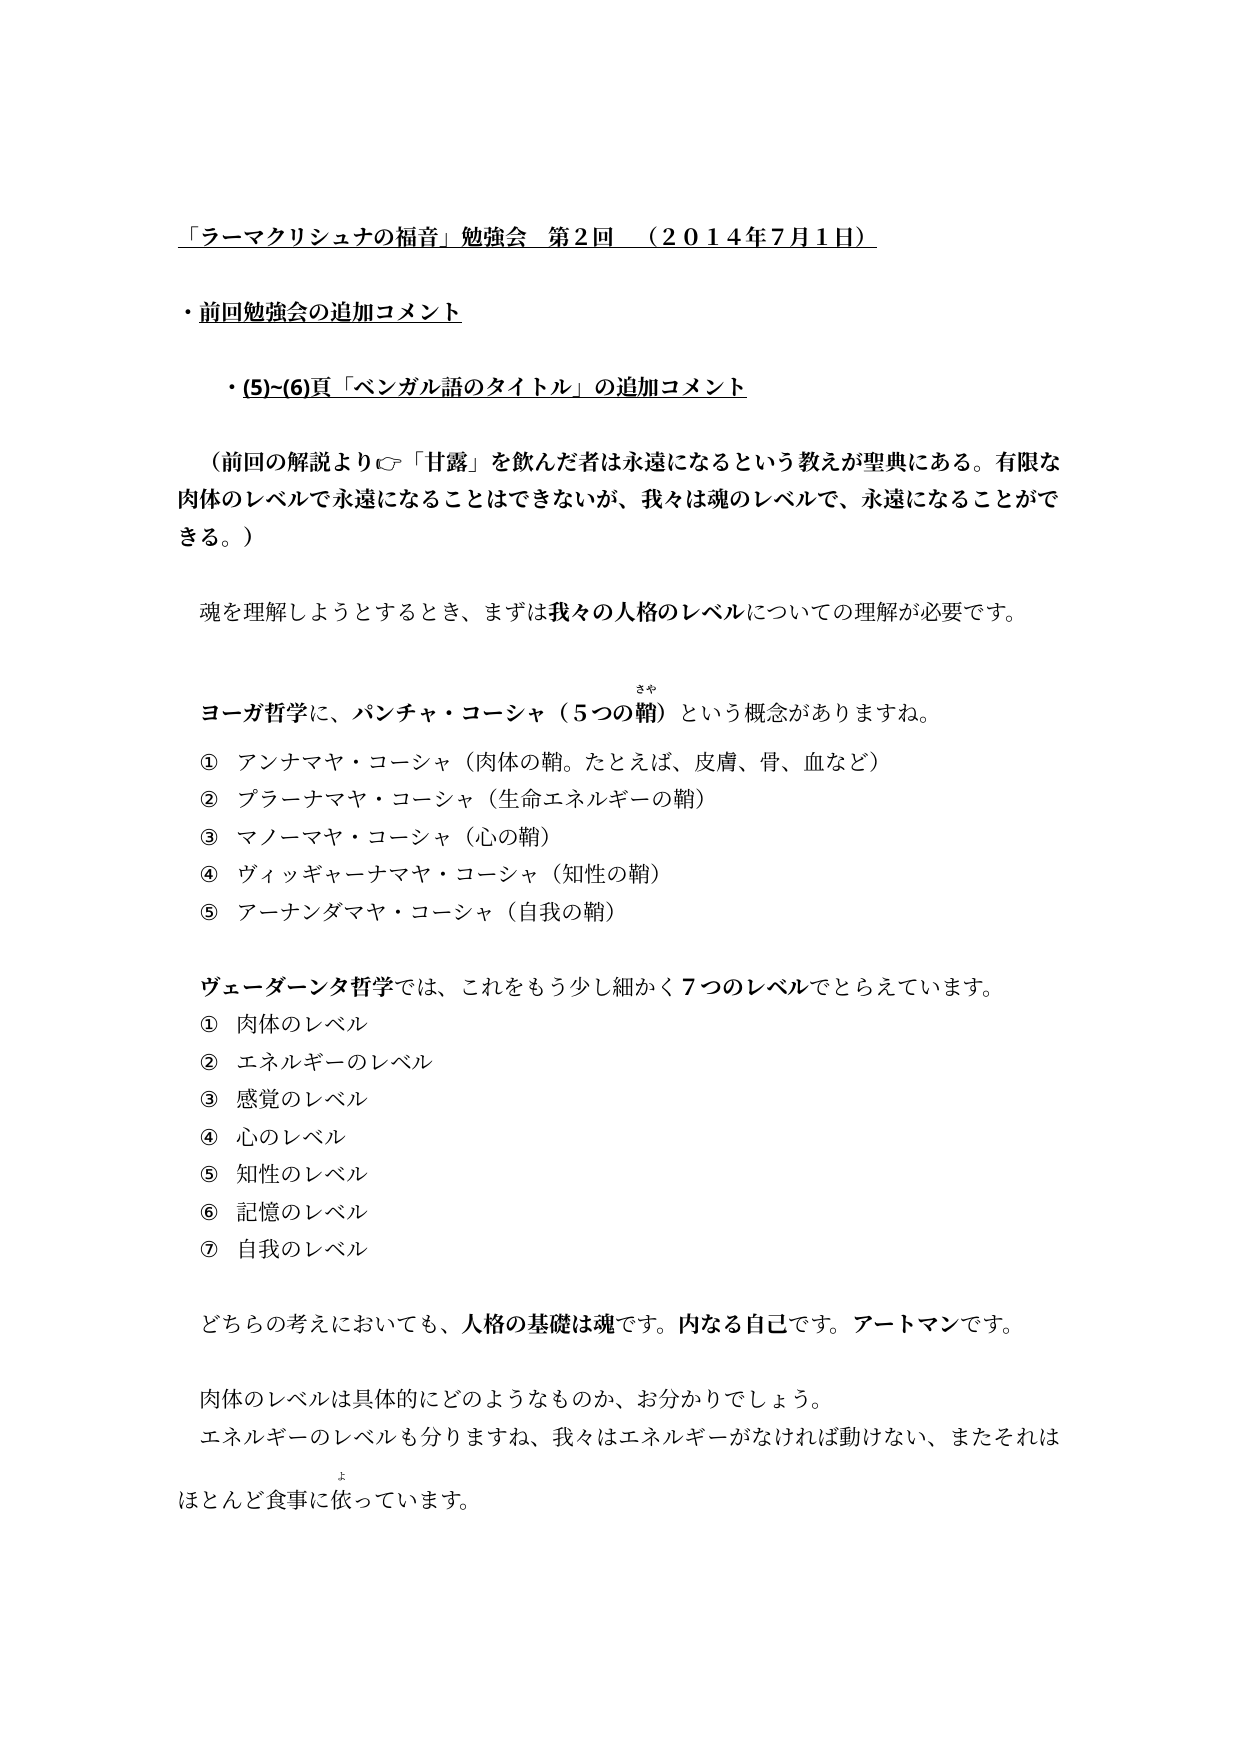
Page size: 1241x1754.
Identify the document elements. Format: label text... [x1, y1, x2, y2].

list ヴィッギャーナマヤ・コーシャ（知性の鞘） [199, 854, 1063, 892]
text 「ラーマクリシュナの福音」勉強会 第２回 （２０１４年７月１日） [177, 217, 1063, 254]
text ・(5)~(6)頁「ベンガル語のタイトル」の追加コメント [177, 367, 1063, 404]
list 自我のレベル [199, 1229, 1063, 1267]
list アーナンダマヤ・コーシャ（自我の鞘） [199, 892, 1063, 929]
text ヴェーダーンタ哲学では、これをもう少し細かく７つのレベルでとらえています。 [177, 967, 1063, 1004]
text 魂を理解しようとするとき、まずは我々の人格のレベルについての理解が必要です。 [177, 592, 1063, 629]
list マノーマヤ・コーシャ（心の鞘） [199, 817, 1063, 854]
list プラーナマヤ・コーシャ（生命エネルギーの鞘） [199, 779, 1063, 817]
text ・前回勉強会の追加コメント [177, 292, 1063, 329]
text ヨーガ哲学に、パンチャ・コーシャ（５つの）という概念がありますね。 [177, 667, 1063, 742]
list 記憶のレベル [199, 1192, 1063, 1229]
list エネルギーのレベル [199, 1042, 1063, 1079]
list 心のレベル [199, 1117, 1063, 1154]
list アンナマヤ・コーシャ（肉体の鞘。たとえば、皮膚、骨、血など） [199, 742, 1063, 779]
list 感覚のレベル [199, 1079, 1063, 1117]
text エネルギーのレベルも分りますね、我々はエネルギーがなければ動けない、またそれはほとんど食事にっています。 [177, 1417, 1063, 1529]
text （前回の解説より👉「甘露」を飲んだ者は永遠になるという教えが聖典にある。有限な肉体のレベルで永遠になることはできないが、我々は魂のレベルで、永遠になることができる。） [177, 442, 1063, 554]
text どちらの考えにおいても、人格の基礎は魂です。内なる自己です。アートマンです。 [177, 1304, 1063, 1342]
list 知性のレベル [199, 1154, 1063, 1192]
list 肉体のレベル [199, 1004, 1063, 1042]
text 肉体のレベルは具体的にどのようなものか、お分かりでしょう。 [177, 1379, 1063, 1417]
